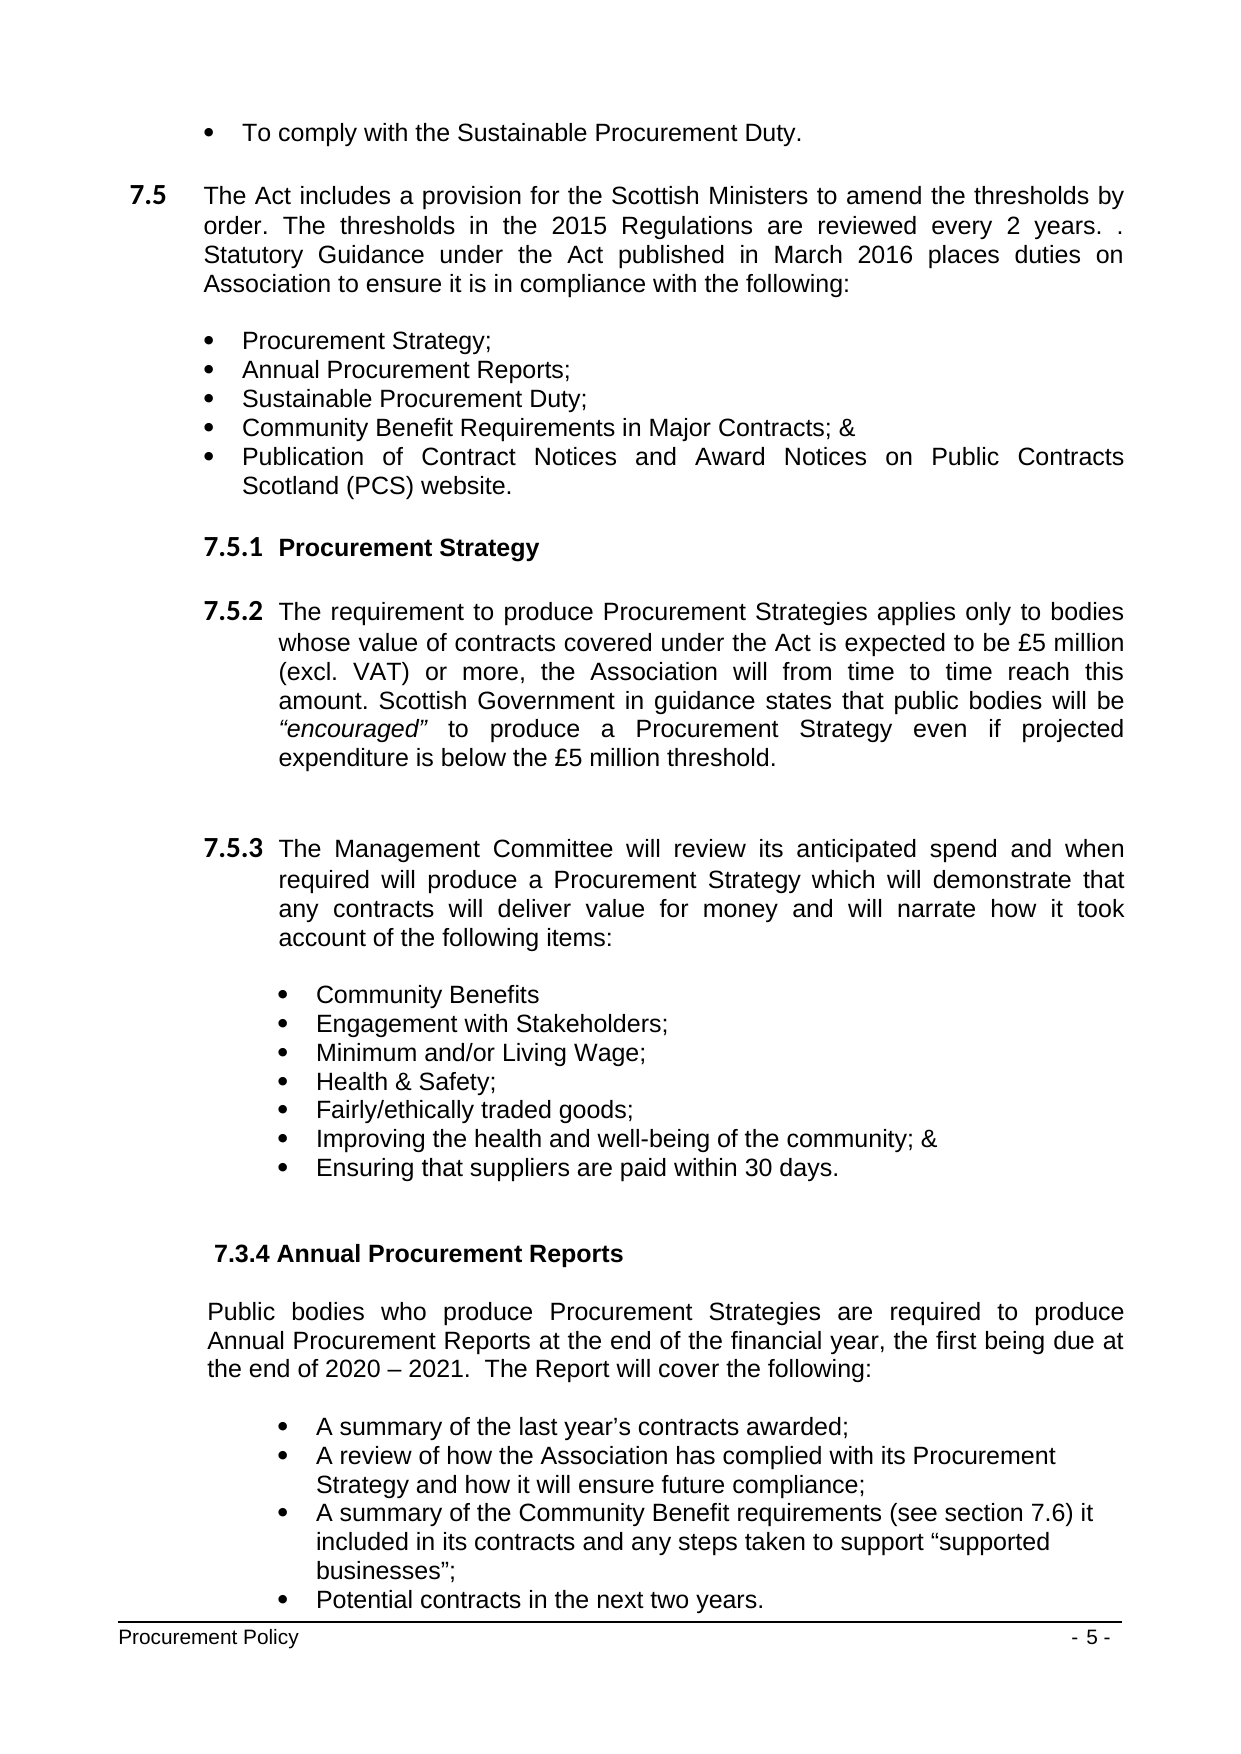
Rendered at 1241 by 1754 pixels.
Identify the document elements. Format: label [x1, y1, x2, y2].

table_header [118, 118, 1137, 1614]
